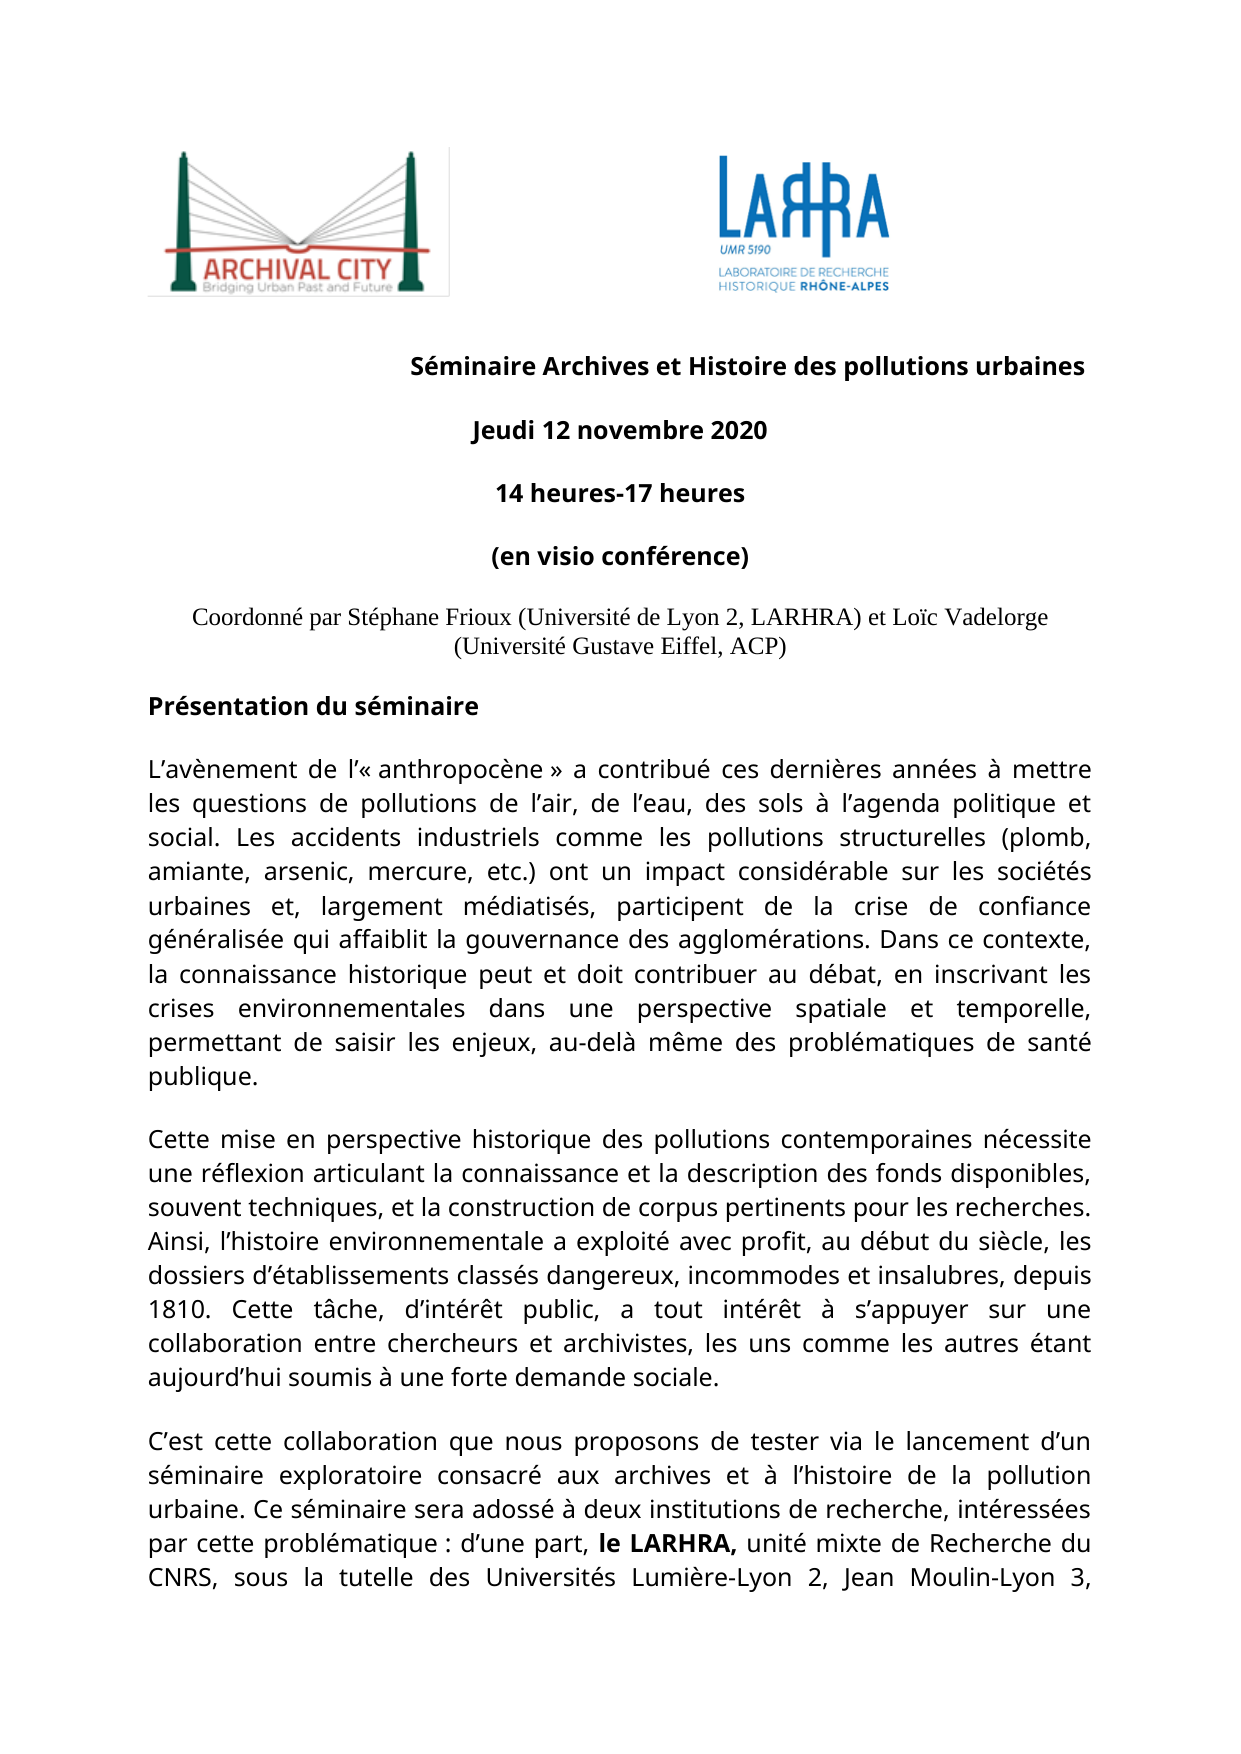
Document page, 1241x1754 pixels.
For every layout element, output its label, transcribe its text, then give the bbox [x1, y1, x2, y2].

text 14 heures-17 heures [148, 476, 1093, 509]
text (en visio conférence) [148, 539, 1093, 573]
picture [147, 147, 451, 298]
text Jeudi 12 novembre 2020 [148, 412, 1093, 446]
text Présentation du séminaire [148, 689, 1093, 723]
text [148, 1423, 1093, 1594]
text Coordonné par Stéphane Frioux (Université de Lyon 2, LARHRA) et Loïc Vadelorge (Université Gustave Eiffel, ACP) [148, 602, 1093, 659]
text L’avènement de l’« anthropocène » a contribué ces dernières années à mettre les questions de pollutions de l’air, de l’eau, des sols à l’agenda politique et social. Les accidents industriels comme les pollutions structurelles (plomb, amiante, arsenic, mercure, etc.) ont un impact considérable sur les sociétés urbaines et, largement médiatisés, participent de la crise de confiance généralisée qui affaiblit la gouvernance des agglomérations. Dans ce contexte, la connaissance historique peut et doit contribuer au débat, en inscrivant les crises environnementales dans une perspective spatiale et temporelle, permettant de saisir les enjeux, au-delà même des problématiques de santé publique. [148, 752, 1093, 1092]
picture [713, 151, 895, 298]
text Cette mise en perspective historique des pollutions contemporaines nécessite une réflexion articulant la connaissance et la description des fonds disponibles, souvent techniques, et la construction de corpus pertinents pour les recherches. Ainsi, l’histoire environnementale a exploité avec profit, au début du siècle, les dossiers d’établissements classés dangereux, incommodes et insalubres, depuis 1810. Cette tâche, d’intérêt public, a tout intérêt à s’appuyer sur une collaboration entre chercheurs et archivistes, les uns comme les autres étant aujourd’hui soumis à une forte demande sociale. [148, 1122, 1093, 1394]
